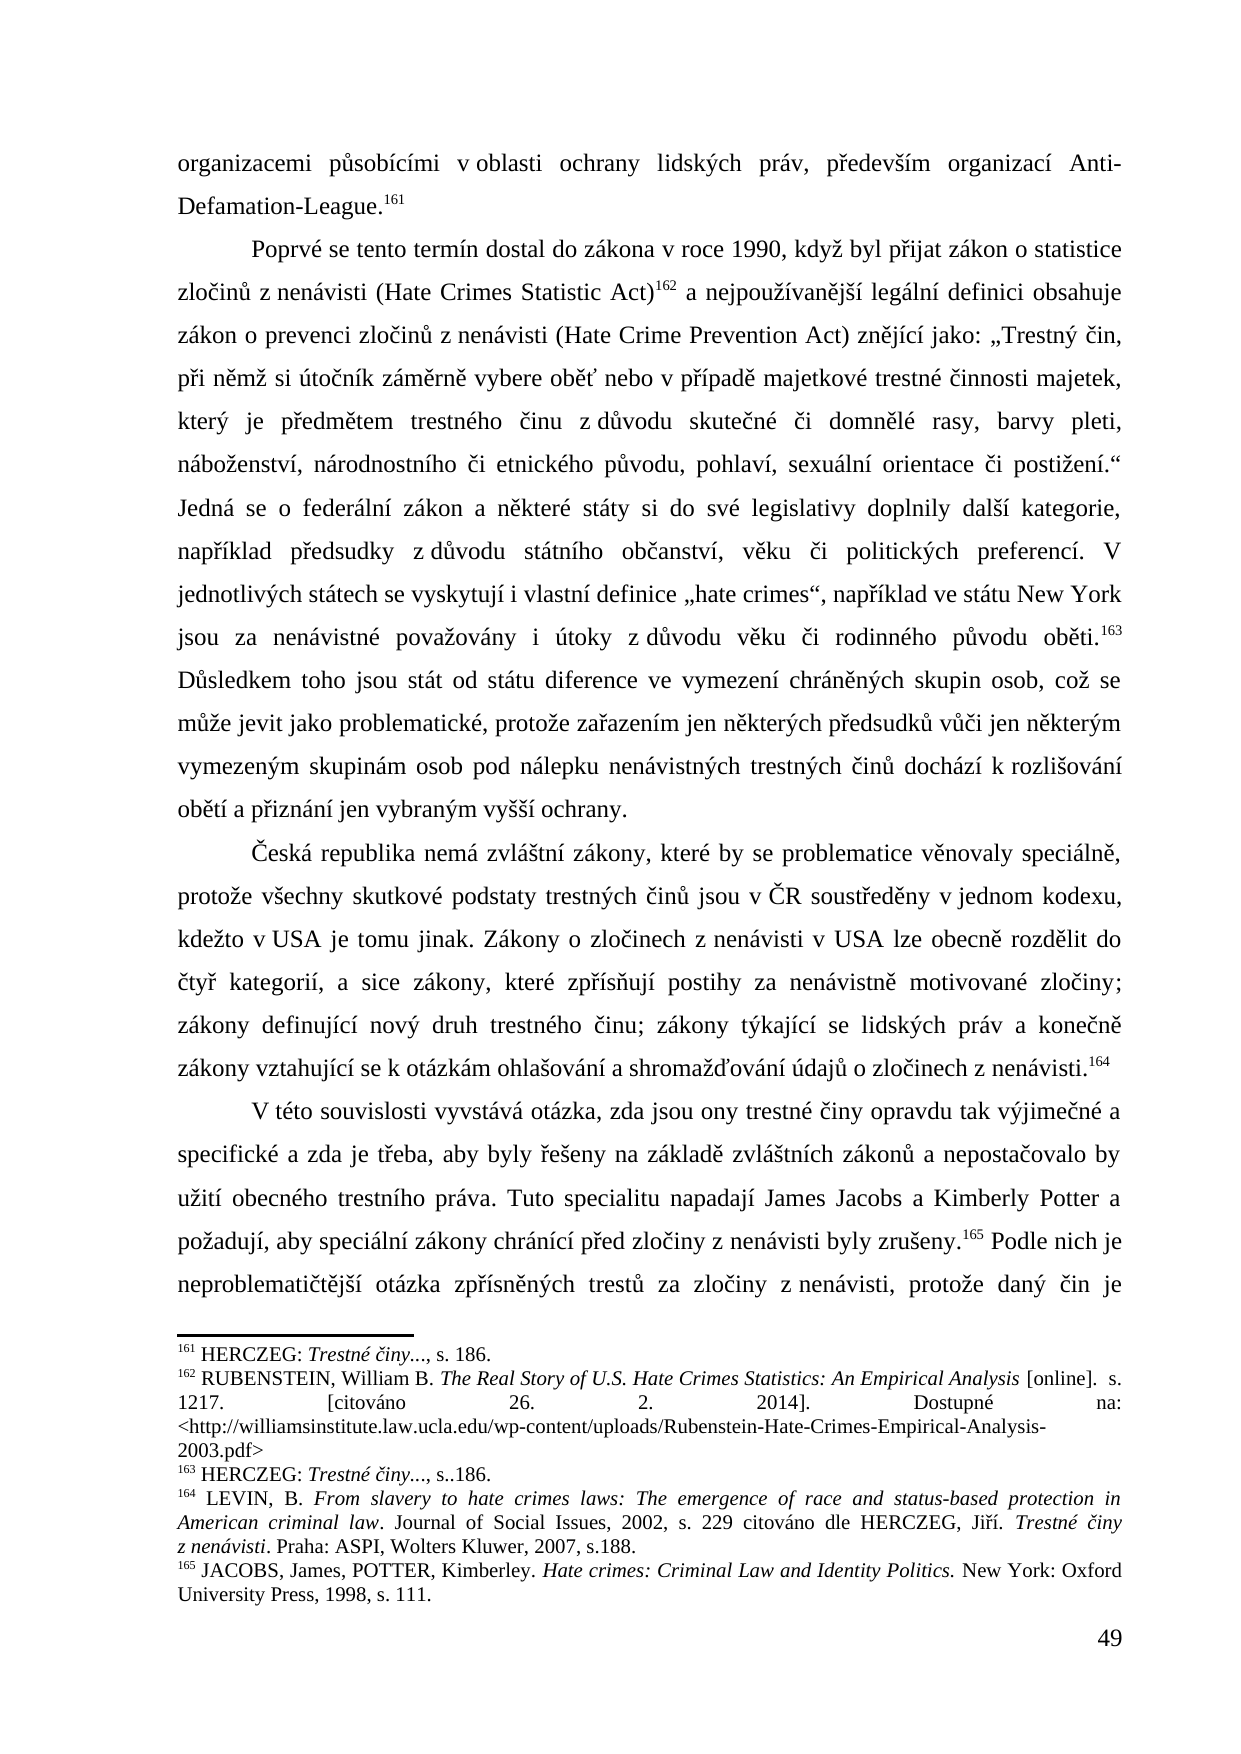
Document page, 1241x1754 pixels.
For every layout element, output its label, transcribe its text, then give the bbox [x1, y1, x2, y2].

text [177, 1096, 1122, 1298]
text Česká republika nemá zvláštní zákony, které by se problematice věnovaly speciálně, protože všechny skutkové podstaty trestných činů jsou v ČR soustředěny v jednom kodexu, kdežto v USA je tomu jinak. Zákony o zločinech z nenávisti v USA lze obecně rozdělit do čtyř kategorií, a sice zákony, které zpřísňují postihy za nenávistně motivované zločiny; zákony definující nový druh trestného činu; zákony týkající se lidských práv a konečně zákony vztahující se k otázkám ohlašování a shromažďování údajů o zločinech z nenávisti. [177, 838, 1122, 1082]
text Poprvé se tento termín dostal do zákona v roce 1990, když byl přijat zákon o statistice zločinů z nenávisti (Hate Crimes Statistic Act) a nejpoužívanější legální definici obsahuje zákon o prevenci zločinů z nenávisti (Hate Crime Prevention Act) znějící jako: „Trestný čin, při němž si útočník záměrně vybere oběť nebo v případě majetkové trestné činnosti majetek, který je předmětem trestného činu z důvodu skutečné či domnělé rasy, barvy pleti, náboženství, národnostního či etnického původu, pohlaví, sexuální orientace či postižení.“ Jedná se o federální zákon a některé státy si do své legislativy doplnily další kategorie, například předsudky z důvodu státního občanství, věku či politických preferencí. V jednotlivých státech se vyskytují i vlastní definice „hate crimes“, například ve státu New York jsou za nenávistné považovány i útoky z důvodu věku či rodinného původu oběti. Důsledkem toho jsou stát od státu diference ve vymezení chráněných skupin osob, což se může jevit jako problematické, protože zařazením jen některých předsudků vůči jen některým vymezeným skupinám osob pod nálepku nenávistných trestných činů dochází k rozlišování obětí a přiznání jen vybraným vyšší ochrany. [177, 234, 1122, 823]
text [177, 148, 1122, 219]
